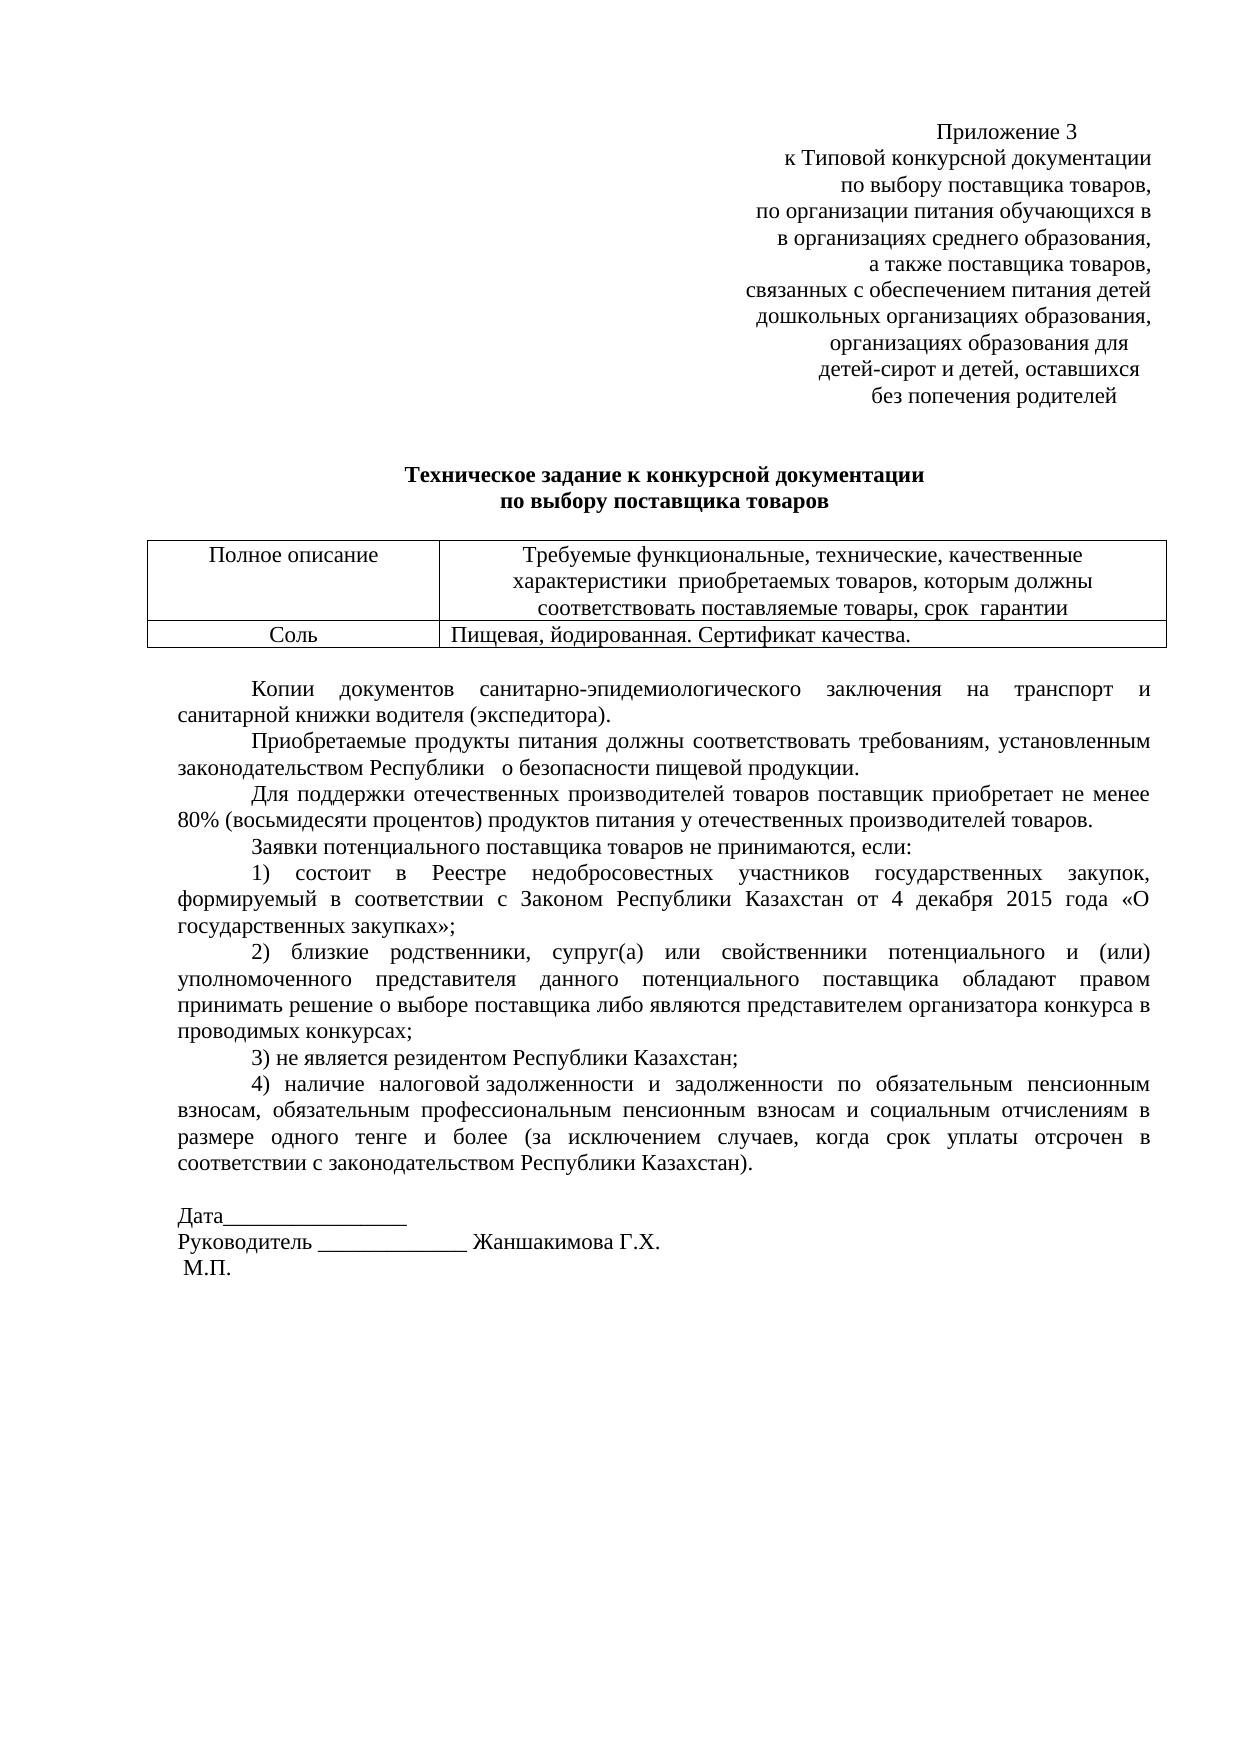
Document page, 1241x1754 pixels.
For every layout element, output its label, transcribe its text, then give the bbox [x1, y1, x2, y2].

text 1) состоит в Реестре недобросовестных участников государственных закупок, формируемый в соответствии с Законом Республики Казахстан от 4 декабря 2015 года «О государственных закупках»; [177, 859, 1152, 938]
text дошкольных организациях образования, организациях образования для детей-сирот и детей, оставшихся без попечения родителей [177, 303, 1152, 408]
table_cell Пищевая, йодированная. Сертификат качества. [440, 621, 1166, 647]
text Дата________________ [177, 1202, 1152, 1228]
text М.П. [177, 1254, 1152, 1281]
text Для поддержки отечественных производителей товаров поставщик приобретает не менее 80% (восьмидесяти процентов) продуктов питания у отечественных производителей товаров. [177, 780, 1152, 833]
text 3) не является резидентом Республики Казахстан; [177, 1044, 1152, 1070]
text в организациях среднего образования, [177, 223, 1152, 250]
text а также поставщика товаров, [177, 250, 1152, 276]
text Техническое задание к конкурсной документации [177, 461, 1152, 487]
text связанных с обеспечением питания детей [177, 276, 1152, 303]
text 2) близкие родственники, супруг(а) или свойственники потенциального и (или) уполномоченного представителя данного потенциального поставщика обладают правом принимать решение о выборе поставщика либо являются представителем организатора конкурса в проводимых конкурсах; [177, 938, 1152, 1044]
table_header Полное описание [148, 541, 439, 620]
table_header Требуемые функциональные, технические, качественные характеристики приобретаемых товаров, которым должны соответствовать поставляемые товары, срок гарантии [440, 541, 1166, 620]
text Приобретаемые продукты питания должны соответствовать требованиям, установленным законодательством Республики о безопасности пищевой продукции. [177, 727, 1152, 780]
table_cell Соль [148, 621, 439, 647]
text Заявки потенциального поставщика товаров не принимаются, если: [177, 833, 1152, 859]
text Руководитель _____________ Жаншакимова Г.Х. [177, 1228, 1152, 1254]
text по организации питания обучающихся в [177, 197, 1152, 223]
text 4) наличие налоговой задолженности и задолженности по обязательным пенсионным взносам, обязательным профессиональным пенсионным взносам и социальным отчислениям в размере одного тенге и более (за исключением случаев, когда срок уплаты отсрочен в соответствии с законодательством Республики Казахстан). [177, 1070, 1152, 1175]
text по выбору поставщика товаров [177, 487, 1152, 513]
text Приложение 3 к Типовой конкурсной документации по выбору поставщика товаров, [177, 118, 1152, 197]
text Копии документов санитарно-эпидемиологического заключения на транспорт и санитарной книжки водителя (экспедитора). [177, 675, 1152, 727]
